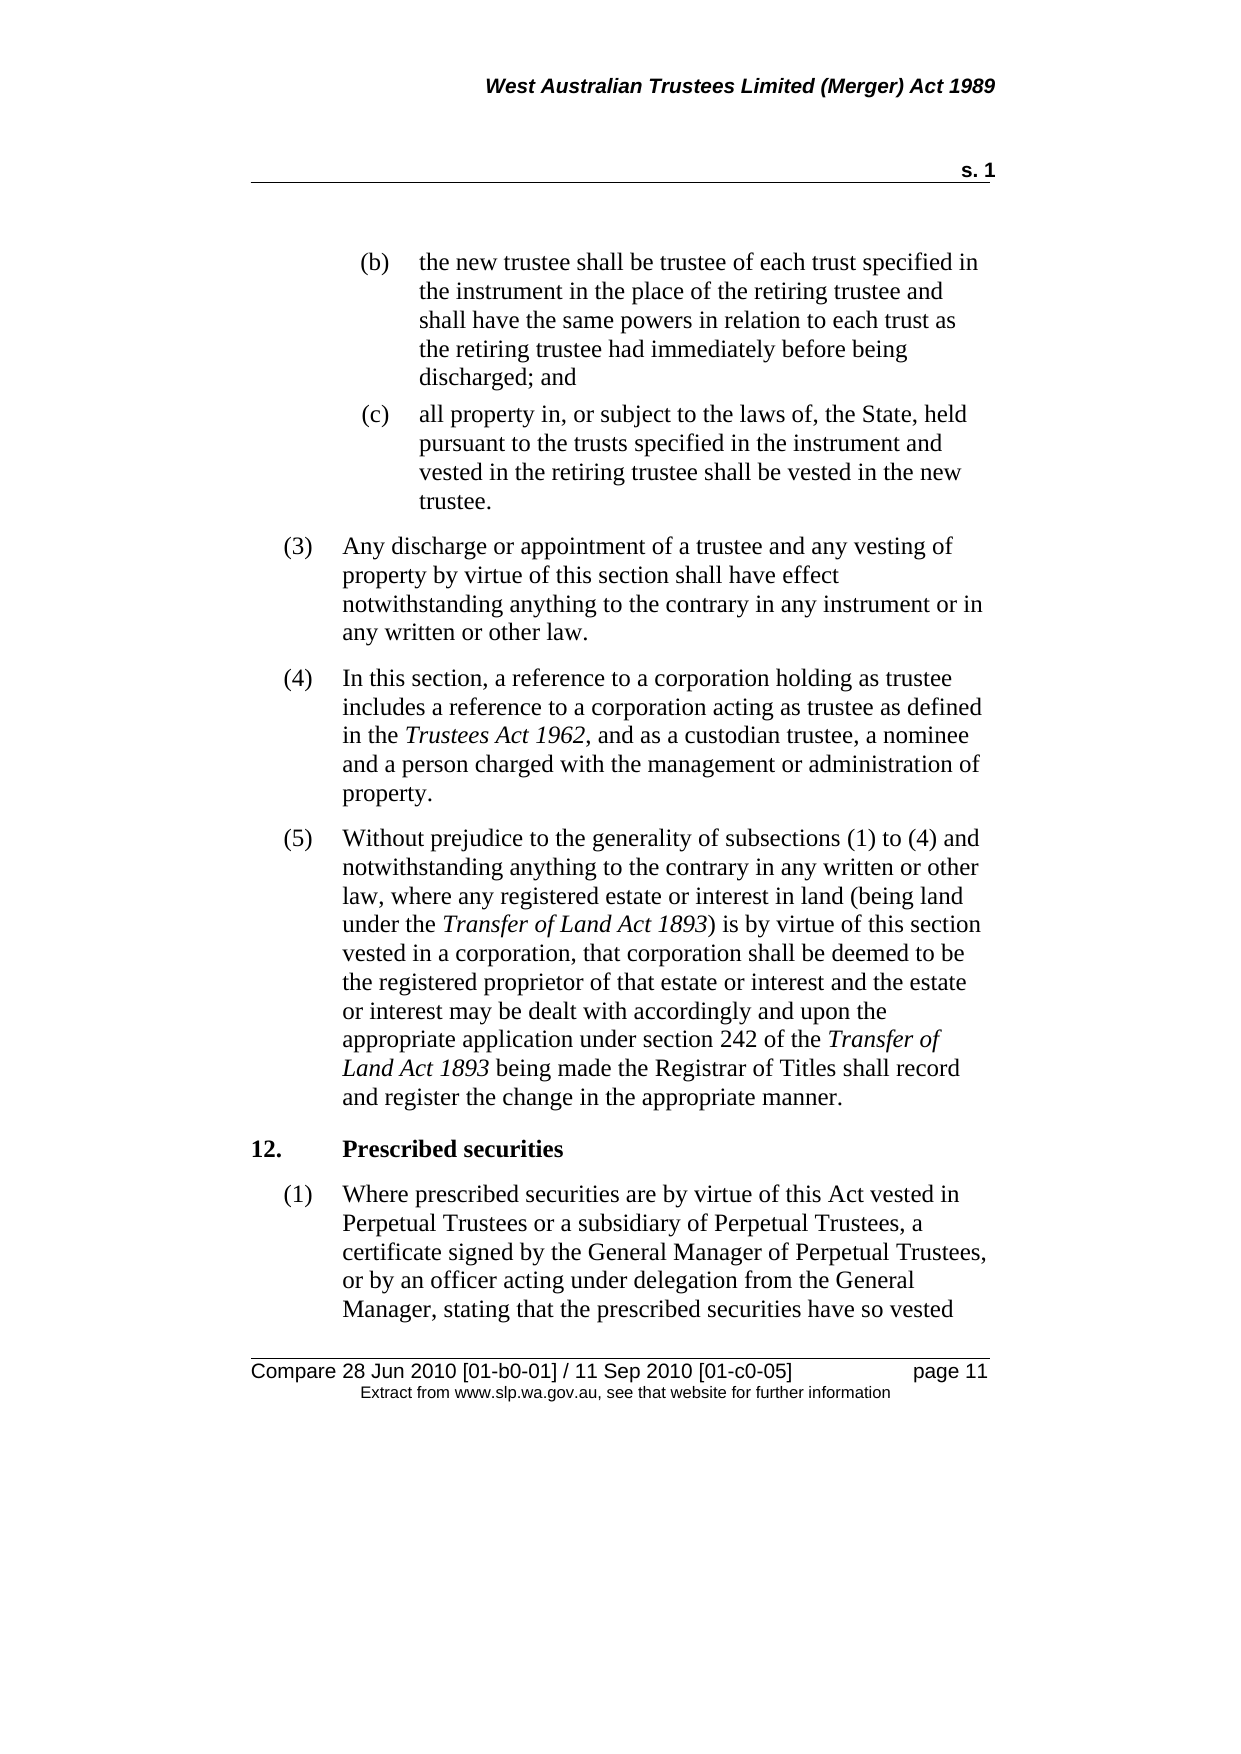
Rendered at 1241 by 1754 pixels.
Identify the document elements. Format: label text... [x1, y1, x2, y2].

subtitle 12. Prescribed securities [251, 1134, 990, 1162]
text (5) Without prejudice to the generality of subsections (1) to (4) and notwithstanding anything to the contrary in any written or other law, where any registered estate or interest in land (being land under the Transfer of Land Act 1893) is by virtue of this section vested in a corporation, that corporation shall be deemed to be the registered proprietor of that estate or interest and the estate or interest may be dealt with accordingly and upon the appropriate application under section 242 of the Transfer of Land Act 1893 being made the Registrar of Titles shall record and register the change in the appropriate manner. [251, 823, 990, 1111]
text (c) all property in, or subject to the laws of, the State, held pursuant to the trusts specified in the instrument and vested in the retiring trustee shall be vested in the new trustee. [251, 399, 990, 514]
text (b) the new trustee shall be trustee of each trust specified in the instrument in the place of the retiring trustee and shall have the same powers in relation to each trust as the retiring trustee had immediately before being discharged; and [251, 247, 990, 391]
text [251, 1179, 990, 1323]
text (3) Any discharge or appointment of a trustee and any vesting of property by virtue of this section shall have effect notwithstanding anything to the contrary in any instrument or in any written or other law. [251, 531, 990, 646]
text (4) In this section, a reference to a corporation holding as trustee includes a reference to a corporation acting as trustee as defined in the Trustees Act 1962, and as a custodian trustee, a nominee and a person charged with the management or administration of property. [251, 663, 990, 807]
